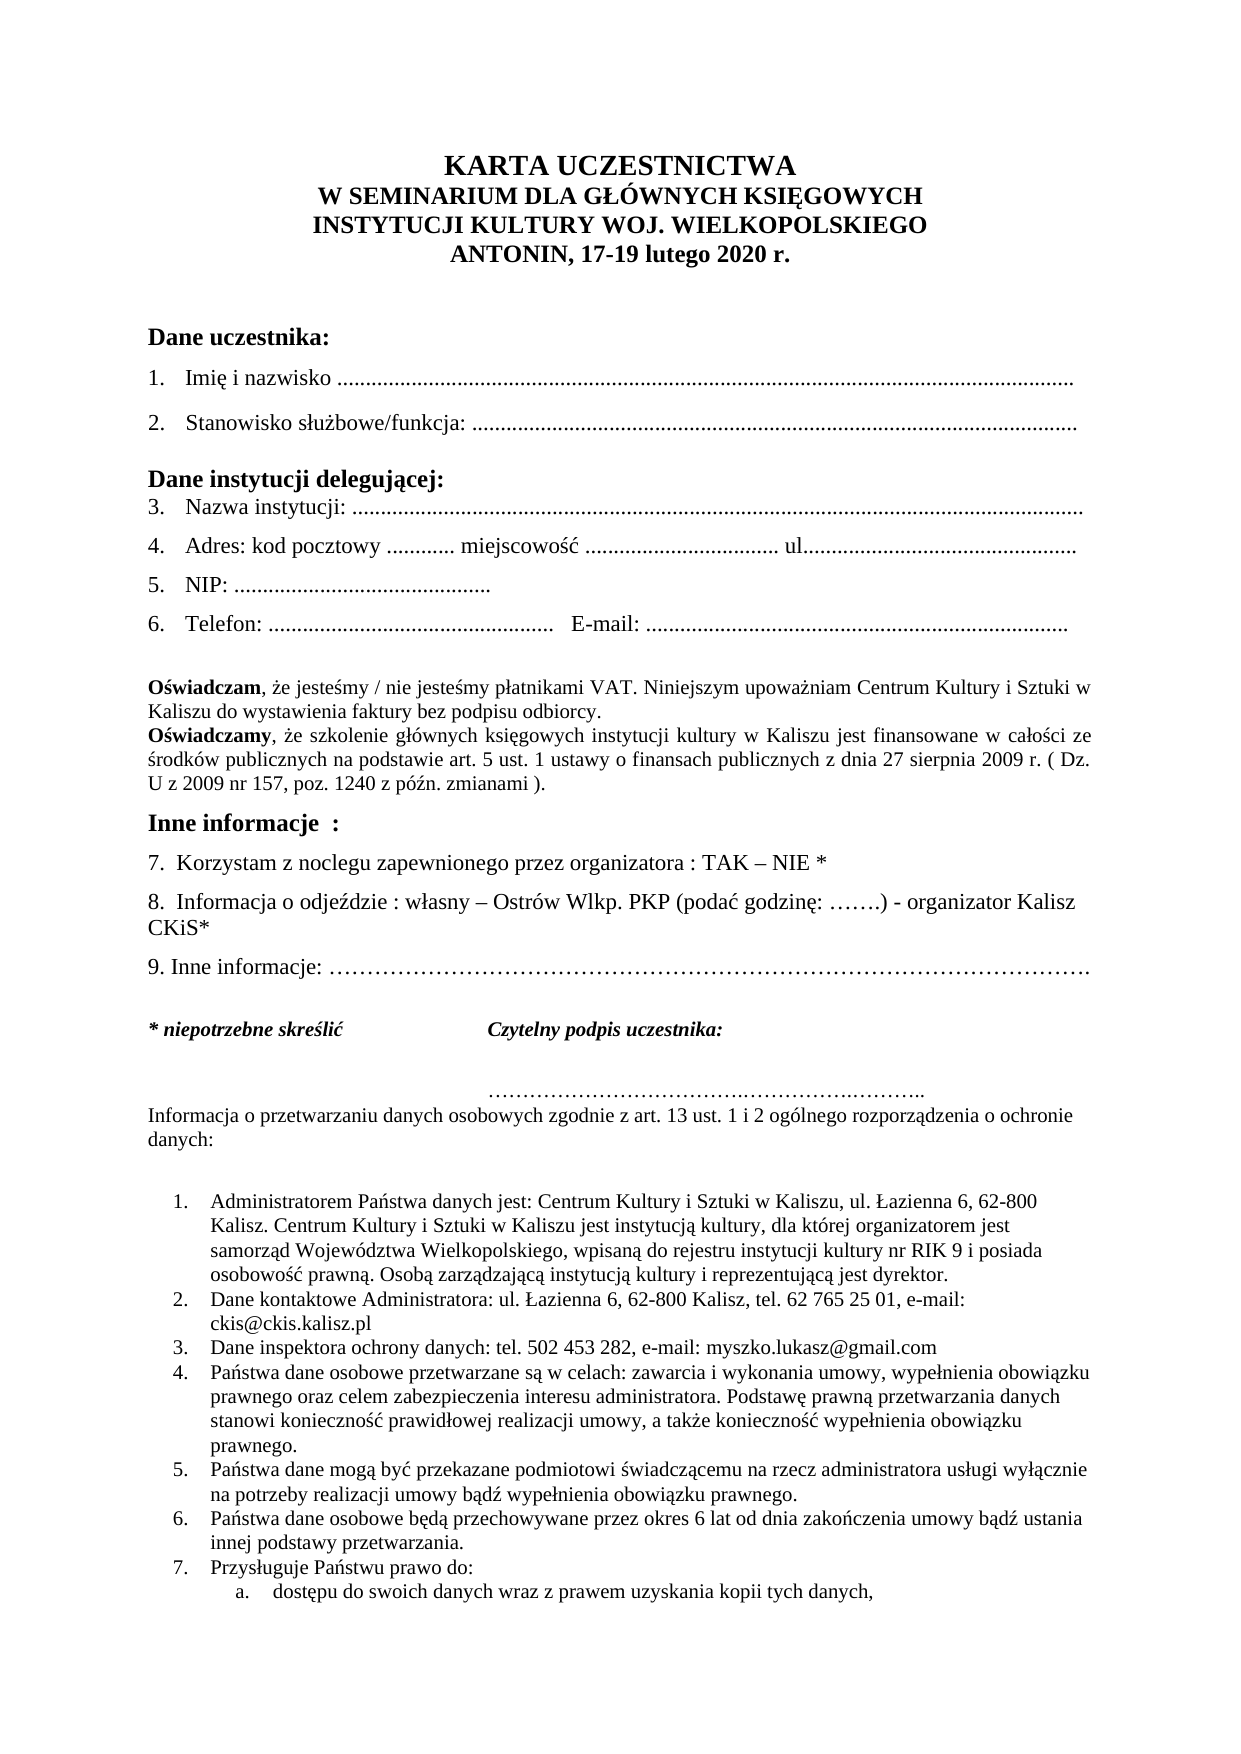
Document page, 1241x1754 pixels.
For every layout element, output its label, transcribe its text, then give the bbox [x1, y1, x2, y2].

text KARTA UCZESTNICTWA [148, 148, 1093, 181]
text Dane uczestnika: [148, 322, 1093, 351]
list Przysługuje Państwu prawo do: [173, 1554, 1093, 1579]
text 7. Korzystam z noclegu zapewnionego przez organizatora : TAK – NIE * [148, 849, 1093, 875]
text Oświadczamy, że szkolenie głównych księgowych instytucji kultury w Kaliszu jest finansowane w całości ze środków publicznych na podstawie art. 5 ust. 1 ustawy o finansach publicznych z dnia 27 sierpnia 2009 r. ( Dz. U z 2009 nr 157, poz. 1240 z późn. zmianami ). [148, 723, 1093, 795]
list dostępu do swoich danych wraz z prawem uzyskania kopii tych danych, [235, 1579, 1093, 1603]
text W SEMINARIUM DLA GŁÓWNYCH KSIĘGOWYCH INSTYTUCJI KULTURY WOJ. WIELKOPOLSKIEGO [148, 181, 1093, 239]
text Oświadczam, że jesteśmy / nie jesteśmy płatnikami VAT. Niniejszym upoważniam Centrum Kultury i Sztuki w Kaliszu do wystawienia faktury bez podpisu odbiorcy. [148, 675, 1093, 723]
list NIP: ............................................. [148, 571, 1093, 597]
text 8. Informacja o odjeździe : własny – Ostrów Wlkp. PKP (podać godzinę: …….) - organizator Kalisz CKiS* [148, 888, 1093, 941]
text ……………………………….…………….……….. [148, 1078, 1093, 1102]
list Dane inspektora ochrony danych: tel. 502 453 282, e-mail: myszko.lukasz@gmail.com [173, 1335, 1093, 1359]
list Telefon: .................................................. E-mail: .......................................................................... [148, 610, 1093, 636]
text Informacja o przetwarzaniu danych osobowych zgodnie z art. 13 ust. 1 i 2 ogólnego rozporządzenia o ochronie danych: [148, 1102, 1093, 1151]
text * niepotrzebne skreślić Czytelny podpis uczestnika: [148, 1017, 1093, 1041]
list Stanowisko służbowe/funkcja: .......................................................................................................... [148, 409, 1093, 436]
list Państwa dane osobowe przetwarzane są w celach: zawarcia i wykonania umowy, wypełnienia obowiązku prawnego oraz celem zabezpieczenia interesu administratora. Podstawę prawną przetwarzania danych stanowi konieczność prawidłowej realizacji umowy, a także konieczność wypełnienia obowiązku prawnego. [173, 1359, 1093, 1457]
text 9. Inne informacje: ………………………………………………………………………………………. [148, 953, 1093, 979]
list Dane kontaktowe Administratora: ul. Łazienna 6, 62-800 Kalisz, tel. 62 765 25 01, e-mail: ckis@ckis.kalisz.pl [173, 1286, 1093, 1335]
list Nazwa instytucji: ................................................................................................................................ [148, 493, 1093, 519]
list Państwa dane osobowe będą przechowywane przez okres 6 lat od dnia zakończenia umowy bądź ustania innej podstawy przetwarzania. [173, 1506, 1093, 1554]
list Administratorem Państwa danych jest: Centrum Kultury i Sztuki w Kaliszu, ul. Łazienna 6, 62-800 Kalisz. Centrum Kultury i Sztuki w Kaliszu jest instytucją kultury, dla której organizatorem jest samorząd Województwa Wielkopolskiego, wpisaną do rejestru instytucji kultury nr RIK 9 i posiada osobowość prawną. Osobą zarządzającą instytucją kultury i reprezentującą jest dyrektor. [173, 1189, 1093, 1286]
list Państwa dane mogą być przekazane podmiotowi świadczącemu na rzecz administratora usługi wyłącznie na potrzeby realizacji umowy bądź wypełnienia obowiązku prawnego. [173, 1457, 1093, 1506]
text Dane instytucji delegującej: [148, 464, 1093, 493]
text Inne informacje : [148, 808, 1093, 836]
list Imię i nazwisko ................................................................................................................................. [148, 364, 1093, 390]
list Adres: kod pocztowy ............ miejscowość .................................. ul................................................ [148, 532, 1093, 558]
text ANTONIN, 17-19 lutego 2020 r. [148, 239, 1093, 267]
